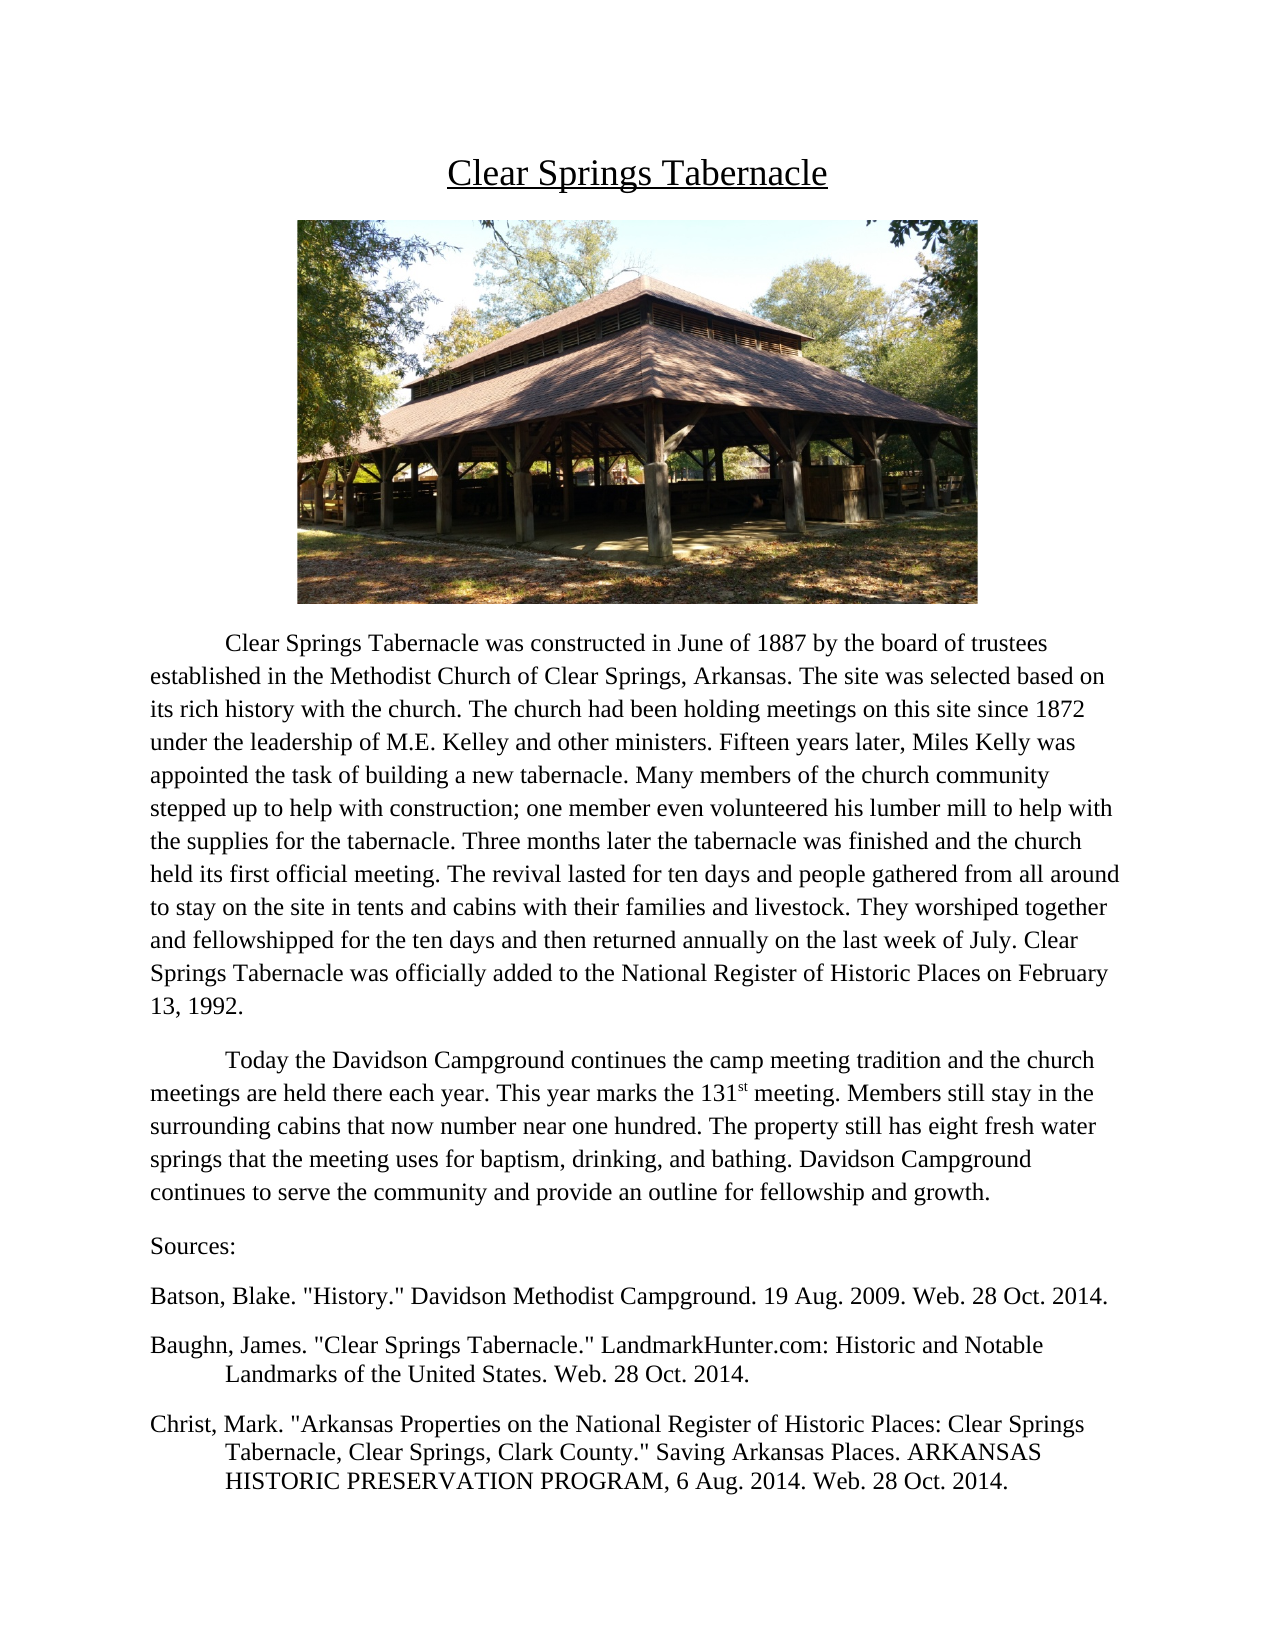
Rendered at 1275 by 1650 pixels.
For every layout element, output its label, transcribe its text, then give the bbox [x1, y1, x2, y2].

text Baughn, James. "Clear Springs Tabernacle." LandmarkHunter.com: Historic and Notable Landmarks of the United States. Web. 28 Oct. 2014. [150, 1330, 1125, 1388]
text Batson, Blake. "History." Davidson Methodist Campground. 19 Aug. 2009. Web. 28 Oct. 2014. [150, 1281, 1125, 1309]
text Clear Springs Tabernacle [150, 150, 1125, 193]
text Clear Springs Tabernacle was constructed in June of 1887 by the board of trustees established in the Methodist Church of Clear Springs, Arkansas. The site was selected based on its rich history with the church. The church had been holding meetings on this site since 1872 under the leadership of M.E. Kelley and other ministers. Fifteen years later, Miles Kelly was appointed the task of building a new tabernacle. Many members of the church community stepped up to help with construction; one member even volunteered his lumber mill to help with the supplies for the tabernacle. Three months later the tabernacle was finished and the church held its first official meeting. The revival lasted for ten days and people gathered from all around to stay on the site in tents and cabins with their families and livestock. They worshiped together and fellowshipped for the ten days and then returned annually on the last week of July. Clear Springs Tabernacle was officially added to the National Register of Historic Places on February 13, 1992. [150, 628, 1125, 1020]
text Christ, Mark. "Arkansas Properties on the National Register of Historic Places: Clear Springs Tabernacle, Clear Springs, Clark County." Saving Arkansas Places. ARKANSAS HISTORIC PRESERVATION PROGRAM, 6 Aug. 2014. Web. 28 Oct. 2014. [150, 1409, 1125, 1495]
text Today the Davidson Campground continues the camp meeting tradition and the church meetings are held there each year. This year marks the 131st meeting. Members still stay in the surrounding cabins that now number near one hundred. The property still has eight fresh water springs that the meeting uses for baptism, drinking, and bathing. Davidson Campground continues to serve the community and provide an outline for fellowship and growth. [150, 1045, 1125, 1206]
text Sources: [150, 1231, 1125, 1260]
picture [297, 220, 978, 604]
